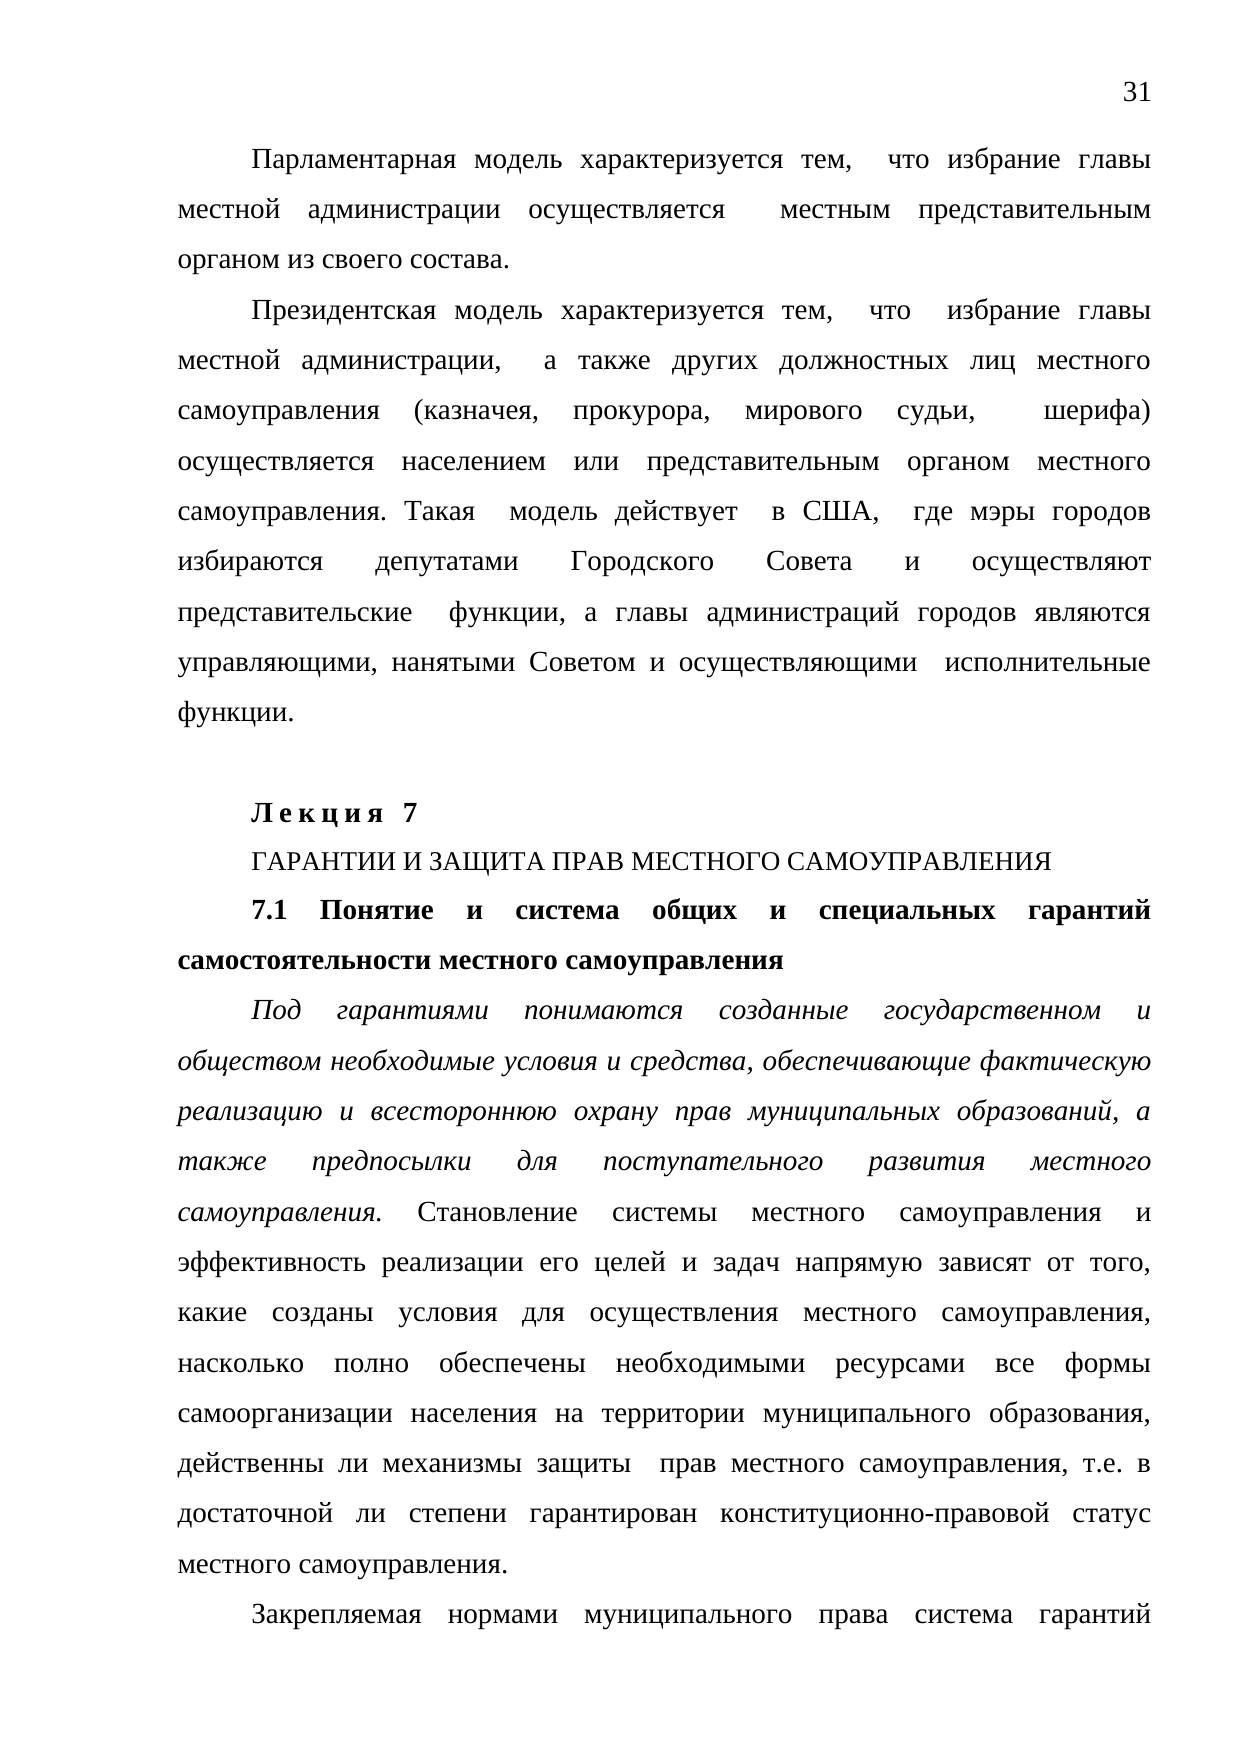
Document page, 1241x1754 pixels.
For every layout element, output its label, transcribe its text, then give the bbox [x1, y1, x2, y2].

title Лекция 7 [177, 795, 1152, 828]
text 7.1 Понятие и система общих и специальных гарантий самостоятельности местного самоуправления [177, 892, 1152, 976]
text Под гарантиями понимаются созданные государственном и обществом необходимые условия и средства, обеспечивающие фактическую реализацию и всестороннюю охрану прав муниципальных образований, а также предпосылки для поступательного развития местного самоуправления. Становление системы местного самоуправления и эффективность реализации его целей и задач напрямую зависят от того, какие созданы условия для осуществления местного самоуправления, насколько полно обеспечены необходимыми ресурсами все формы самоорганизации населения на территории муниципального образования, действенны ли механизмы защиты прав местного самоуправления, т.е. в достаточной ли степени гарантирован конституционно-правовой статус местного самоуправления. [177, 992, 1152, 1579]
text Парламентарная модель характеризуется тем, что избрание главы местной администрации осуществляется местным представительным органом из своего состава. [177, 141, 1152, 275]
text Президентская модель характеризуется тем, что избрание главы местной администрации, а также других должностных лиц местного самоуправления (казначея, прокурора, мирового судьи, шерифа) осуществляется населением или представительным органом местного самоуправления. Такая модель действует в США, где мэры городов избираются депутатами Городского Совета и осуществляют представительские функции, а главы администраций городов являются управляющими, нанятыми Советом и осуществляющими исполнительные функции. [177, 292, 1152, 728]
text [177, 1596, 1152, 1630]
text ГАРАНТИИ И ЗАЩИТА ПРАВ МЕСТНОГО САМОУПРАВЛЕНИЯ [177, 845, 1152, 876]
